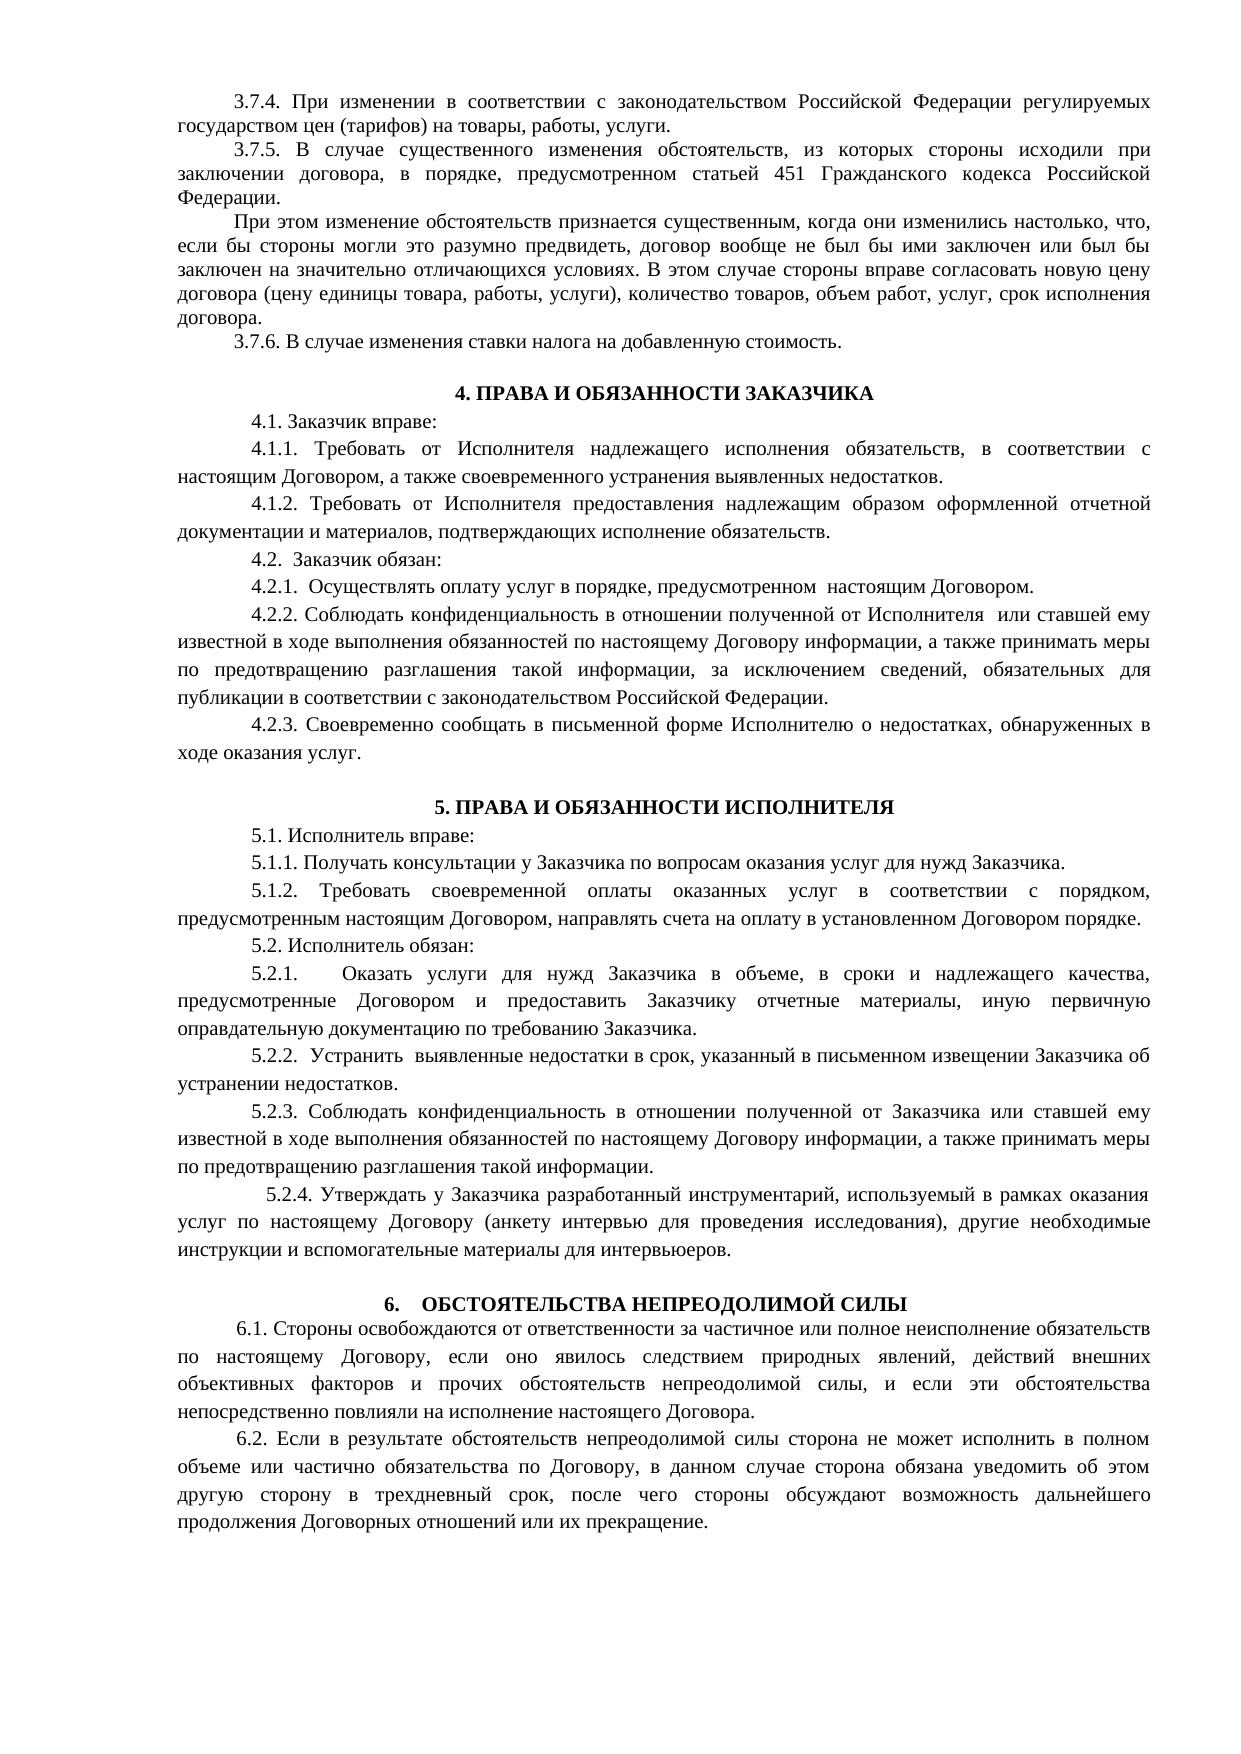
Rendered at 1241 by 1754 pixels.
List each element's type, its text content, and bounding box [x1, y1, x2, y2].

text 4. ПРАВА И ОБЯЗАННОСТИ ЗАКАЗЧИКА [177, 381, 1152, 405]
text 4.2.1. Осуществлять оплату услуг в порядке, предусмотренном настоящим Договором. [177, 574, 1152, 598]
text 5.1.1. Получать консультации у Заказчика по вопросам оказания услуг для нужд Заказчика. [177, 850, 1152, 874]
text 5.2.1. Оказать услуги для нужд Заказчика в объеме, в сроки и надлежащего качества, предусмотренные Договором и предоставить Заказчику отчетные материалы, иную первичную оправдательную документацию по требованию Заказчика. [177, 961, 1152, 1040]
text При этом изменение обстоятельств признается существенным, когда они изменились настолько, что, если бы стороны могли это разумно предвидеть, договор вообще не был бы ими заключен или был бы заключен на значительно отличающихся условиях. В этом случае стороны вправе согласовать новую цену договора (цену единицы товара, работы, услуги), количество товаров, объем работ, услуг, срок исполнения договора. [177, 209, 1152, 329]
text 3.7.6. В случае изменения ставки налога на добавленную стоимость. [177, 329, 1152, 353]
text 6.2. Если в результате обстоятельств непреодолимой силы сторона не может исполнить в полном объеме или частично обязательства по Договору, в данном случае сторона обязана уведомить об этом другую сторону в трехдневный срок, после чего стороны обсуждают возможность дальнейшего продолжения Договорных отношений или их прекращение. [177, 1426, 1152, 1533]
text 5.2.4. Утверждать у Заказчика разработанный инструментарий, используемый в рамках оказания услуг по настоящему Договору (анкету интервью для проведения исследования), другие необходимые инструкции и вспомогательные материалы для интервьюеров. [177, 1181, 1152, 1261]
text 4.2. Заказчик обязан: [177, 547, 1152, 571]
text 3.7.5. В случае существенного изменения обстоятельств, из которых стороны исходили при заключении договора, в порядке, предусмотренном статьей 451 Гражданского кодекса Российской Федерации. [177, 137, 1152, 209]
text 4.1. Заказчик вправе: [177, 408, 1152, 433]
text 4.1.2. Требовать от Исполнителя предоставления надлежащим образом оформленной отчетной документации и материалов, подтверждающих исполнение обязательств. [177, 491, 1152, 543]
text 4.2.2. Соблюдать конфиденциальность в отношении полученной от Исполнителя или ставшей ему известной в ходе выполнения обязанностей по настоящему Договору информации, а также принимать меры по предотвращению разглашения такой информации, за исключением сведений, обязательных для публикации в соответствии с законодательством Российской Федерации. [177, 602, 1152, 709]
text 3.7.4. При изменении в соответствии с законодательством Российской Федерации регулируемых государством цен (тарифов) на товары, работы, услуги. [177, 89, 1152, 137]
text 5.2.3. Соблюдать конфиденциальность в отношении полученной от Заказчика или ставшей ему известной в ходе выполнения обязанностей по настоящему Договору информации, а также принимать меры по предотвращению разглашения такой информации. [177, 1099, 1152, 1178]
text 4.2.3. Своевременно сообщать в письменной форме Исполнителю о недостатках, обнаруженных в ходе оказания услуг. [177, 712, 1152, 764]
text 5.2.2. Устранить выявленные недостатки в срок, указанный в письменном извещении Заказчика об устранении недостатков. [177, 1043, 1152, 1095]
text 5.1. Исполнитель вправе: [177, 823, 1152, 847]
text 5.1.2. Требовать своевременной оплаты оказанных услуг в соответствии с порядком, предусмотренным настоящим Договором, направлять счета на оплату в установленном Договором порядке. [177, 878, 1152, 929]
text 5. ПРАВА И ОБЯЗАННОСТИ ИСПОЛНИТЕЛЯ [177, 795, 1152, 819]
text 5.2. Исполнитель обязан: [177, 933, 1152, 957]
list ОБСТОЯТЕЛЬСТВА НЕПРЕОДОЛИМОЙ СИЛЫ [140, 1292, 1152, 1316]
text 6.1. Стороны освобождаются от ответственности за частичное или полное неисполнение обязательств по настоящему Договору, если оно явилось следствием природных явлений, действий внешних объективных факторов и прочих обстоятельств непреодолимой силы, и если эти обстоятельства непосредственно повлияли на исполнение настоящего Договора. [177, 1316, 1152, 1423]
text 4.1.1. Требовать от Исполнителя надлежащего исполнения обязательств, в соответствии с настоящим Договором, а также своевременного устранения выявленных недостатков. [177, 436, 1152, 488]
